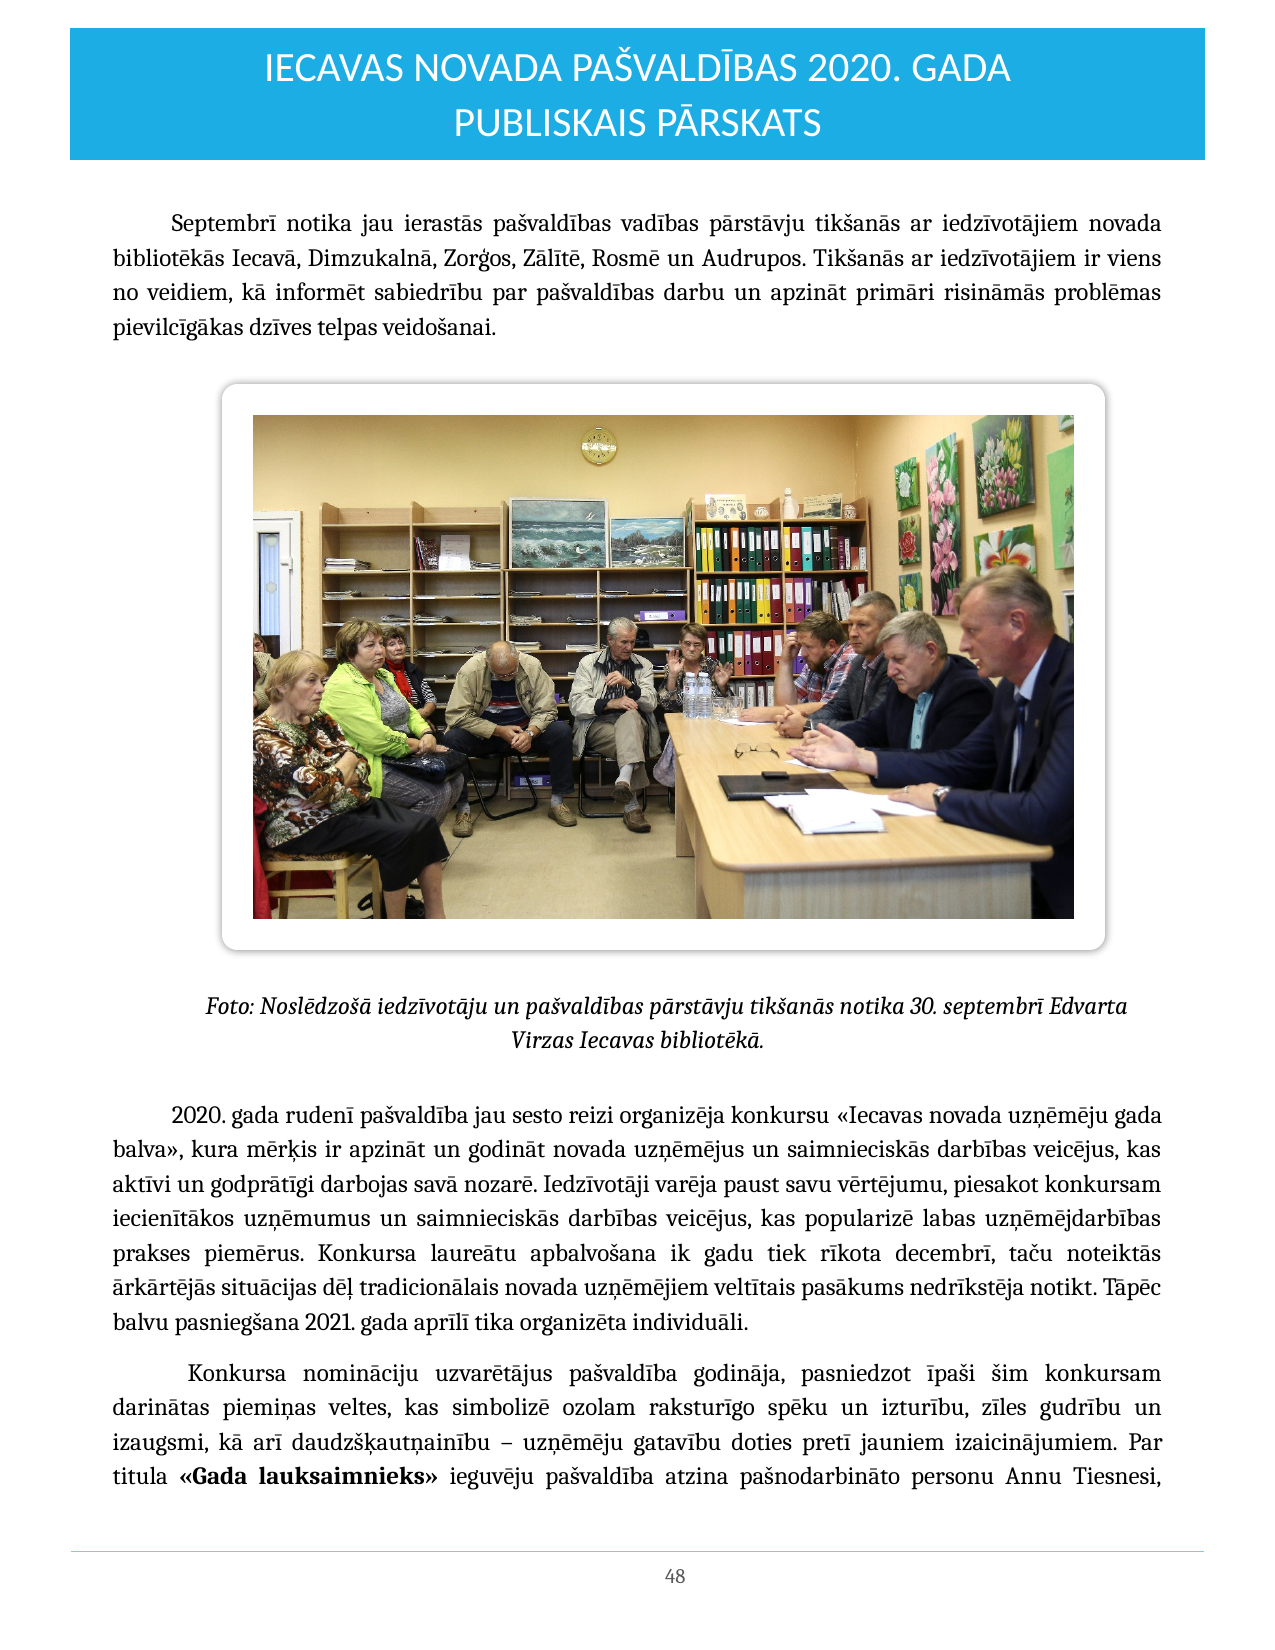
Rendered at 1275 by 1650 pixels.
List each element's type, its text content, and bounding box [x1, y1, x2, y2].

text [112, 1358, 1162, 1491]
picture [253, 415, 1074, 919]
text Foto: Noslēdzošā iedzīvotāju un pašvaldības pārstāvju tikšanās notika 30. septembrī Edvarta Virzas Iecavas bibliotēkā. [112, 992, 1162, 1055]
text 2020. gada rudenī pašvaldība jau sesto reizi organizēja konkursu «Iecavas novada uzņēmēju gada balva», kura mērķis ir apzināt un godināt novada uzņēmējus un saimnieciskās darbības veicējus, kas aktīvi un godprātīgi darbojas savā nozarē. Iedzīvotāji varēja paust savu vērtējumu, piesakot konkursam iecienītākos uzņēmumus un saimnieciskās darbības veicējus, kas popularizē labas uzņēmējdarbības prakses piemērus. Konkursa laureātu apbalvošana ik gadu tiek rīkota decembrī, taču noteiktās ārkārtējās situācijas dēļ tradicionālais novada uzņēmējiem veltītais pasākums nedrīkstēja notikt. Tāpēc balvu pasniegšana 2021. gada aprīlī tika organizēta individuāli. [112, 1101, 1162, 1336]
text Septembrī notika jau ierastās pašvaldības vadības pārstāvju tikšanās ar iedzīvotājiem novada bibliotēkās Iecavā, Dimzukalnā, Zorģos, Zālītē, Rosmē un Audrupos. Tikšanās ar iedzīvotājiem ir viens no veidiem, kā informēt sabiedrību par pašvaldības darbu un apzināt primāri risināmās problēmas pievilcīgākas dzīves telpas veidošanai. [112, 209, 1162, 341]
